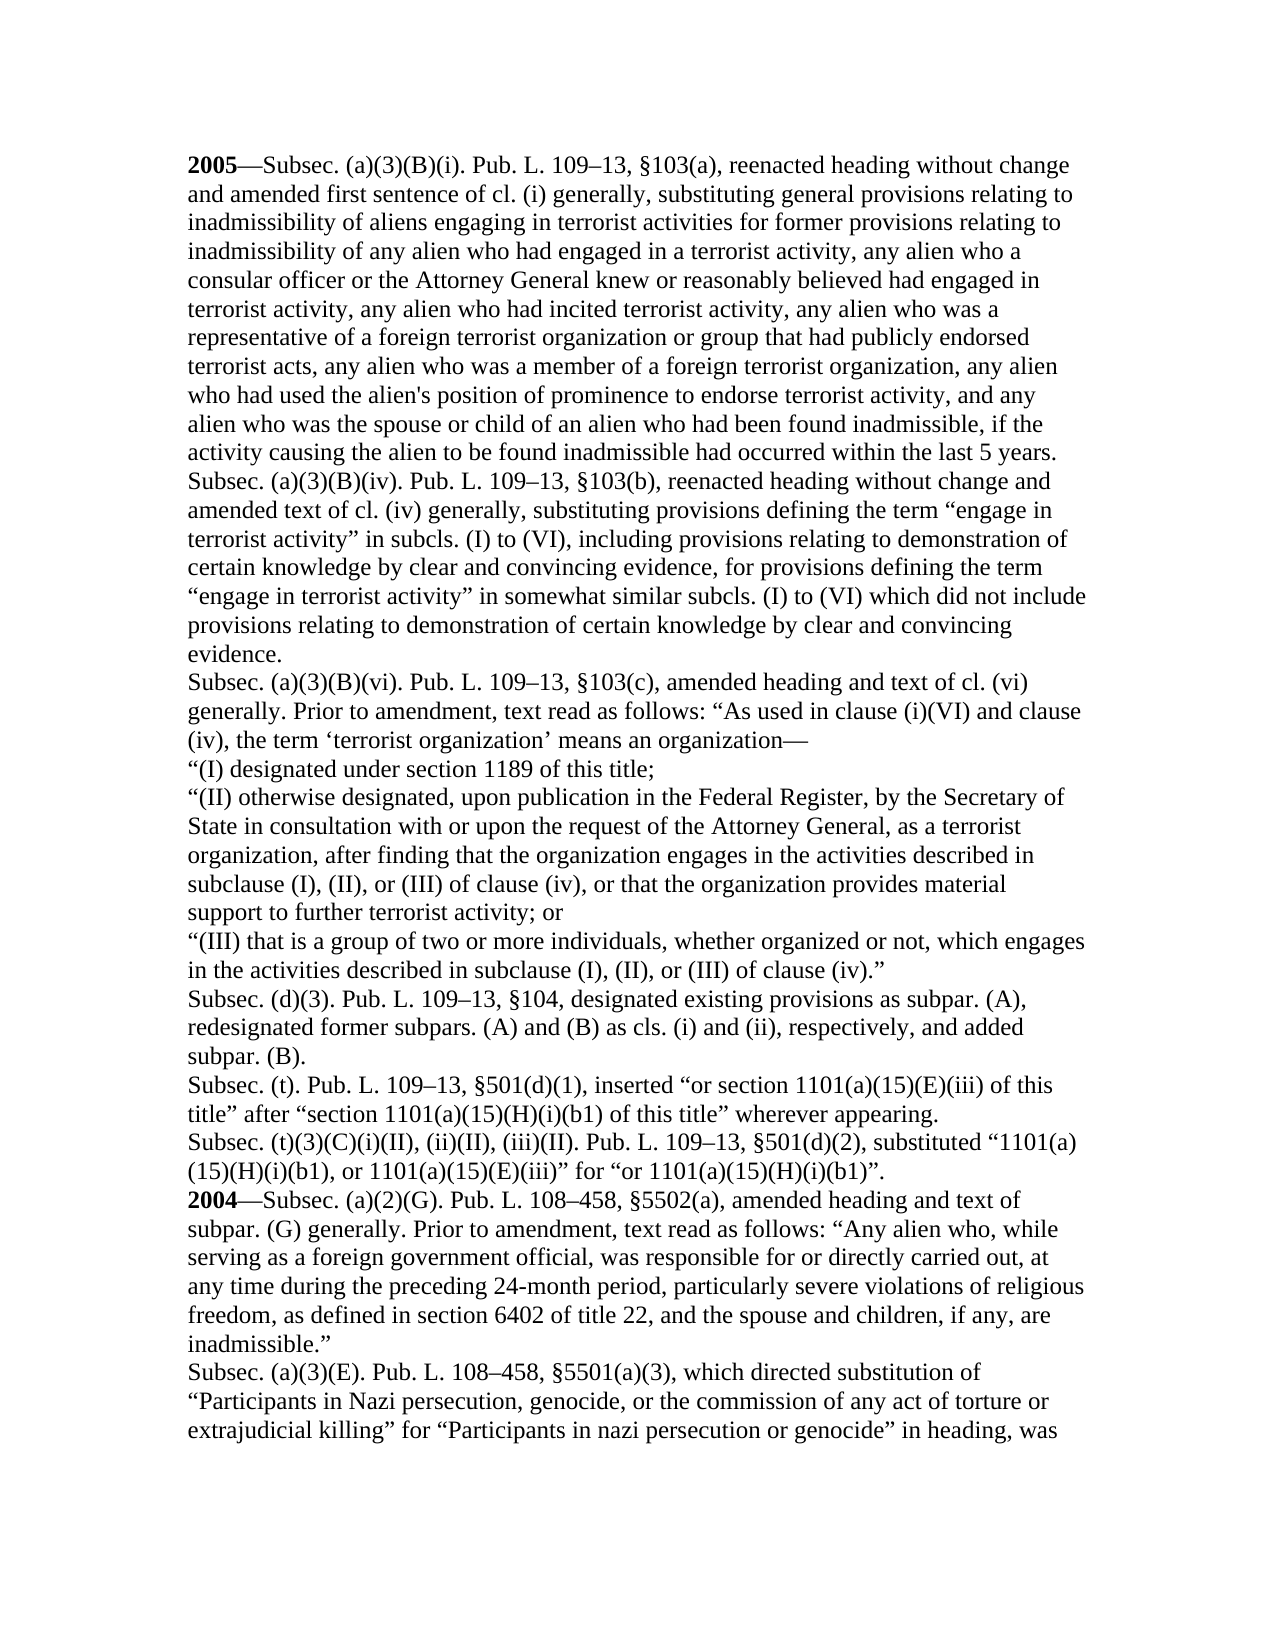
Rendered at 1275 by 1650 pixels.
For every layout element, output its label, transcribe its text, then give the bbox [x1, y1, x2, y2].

text Subsec. (t). Pub. L. 109–13, §501(d)(1), inserted “or section 1101(a)(15)(E)(iii) of this title” after “section 1101(a)(15)(H)(i)(b1) of this title” wherever appearing. [187, 1070, 1087, 1127]
text Subsec. (d)(3). Pub. L. 109–13, §104, designated existing provisions as subpar. (A), redesignated former subpars. (A) and (B) as cls. (i) and (ii), respectively, and added subpar. (B). [187, 984, 1087, 1070]
text Subsec. (t)(3)(C)(i)(II), (ii)(II), (iii)(II). Pub. L. 109–13, §501(d)(2), substituted “1101(a)(15)(H)(i)(b1), or 1101(a)(15)(E)(iii)” for “or 1101(a)(15)(H)(i)(b1)”. [187, 1127, 1087, 1185]
text Subsec. (a)(3)(B)(iv). Pub. L. 109–13, §103(b), reenacted heading without change and amended text of cl. (iv) generally, substituting provisions defining the term “engage in terrorist activity” in subcls. (I) to (VI), including provisions relating to demonstration of certain knowledge by clear and convincing evidence, for provisions defining the term “engage in terrorist activity” in somewhat similar subcls. (I) to (VI) which did not include provisions relating to demonstration of certain knowledge by clear and convincing evidence. [187, 466, 1087, 667]
text 2004—Subsec. (a)(2)(G). Pub. L. 108–458, §5502(a), amended heading and text of subpar. (G) generally. Prior to amendment, text read as follows: “Any alien who, while serving as a foreign government official, was responsible for or directly carried out, at any time during the preceding 24-month period, particularly severe violations of religious freedom, as defined in section 6402 of title 22, and the spouse and children, if any, are inadmissible.” [187, 1185, 1087, 1357]
text Subsec. (a)(3)(B)(vi). Pub. L. 109–13, §103(c), amended heading and text of cl. (vi) generally. Prior to amendment, text read as follows: “As used in clause (i)(VI) and clause (iv), the term ‘terrorist organization’ means an organization— [187, 667, 1087, 754]
text “(III) that is a group of two or more individuals, whether organized or not, which engages in the activities described in subclause (I), (II), or (III) of clause (iv).” [187, 926, 1087, 984]
text 2005—Subsec. (a)(3)(B)(i). Pub. L. 109–13, §103(a), reenacted heading without change and amended first sentence of cl. (i) generally, substituting general provisions relating to inadmissibility of aliens engaging in terrorist activities for former provisions relating to inadmissibility of any alien who had engaged in a terrorist activity, any alien who a consular officer or the Attorney General knew or reasonably believed had engaged in terrorist activity, any alien who had incited terrorist activity, any alien who was a representative of a foreign terrorist organization or group that had publicly endorsed terrorist acts, any alien who was a member of a foreign terrorist organization, any alien who had used the alien's position of prominence to endorse terrorist activity, and any alien who was the spouse or child of an alien who had been found inadmissible, if the activity causing the alien to be found inadmissible had occurred within the last 5 years. [187, 150, 1087, 466]
text “(II) otherwise designated, upon publication in the Federal Register, by the Secretary of State in consultation with or upon the request of the Attorney General, as a terrorist organization, after finding that the organization engages in the activities described in subclause (I), (II), or (III) of clause (iv), or that the organization provides material support to further terrorist activity; or [187, 782, 1087, 926]
text “(I) designated under section 1189 of this title; [187, 754, 1087, 782]
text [187, 1357, 1087, 1444]
